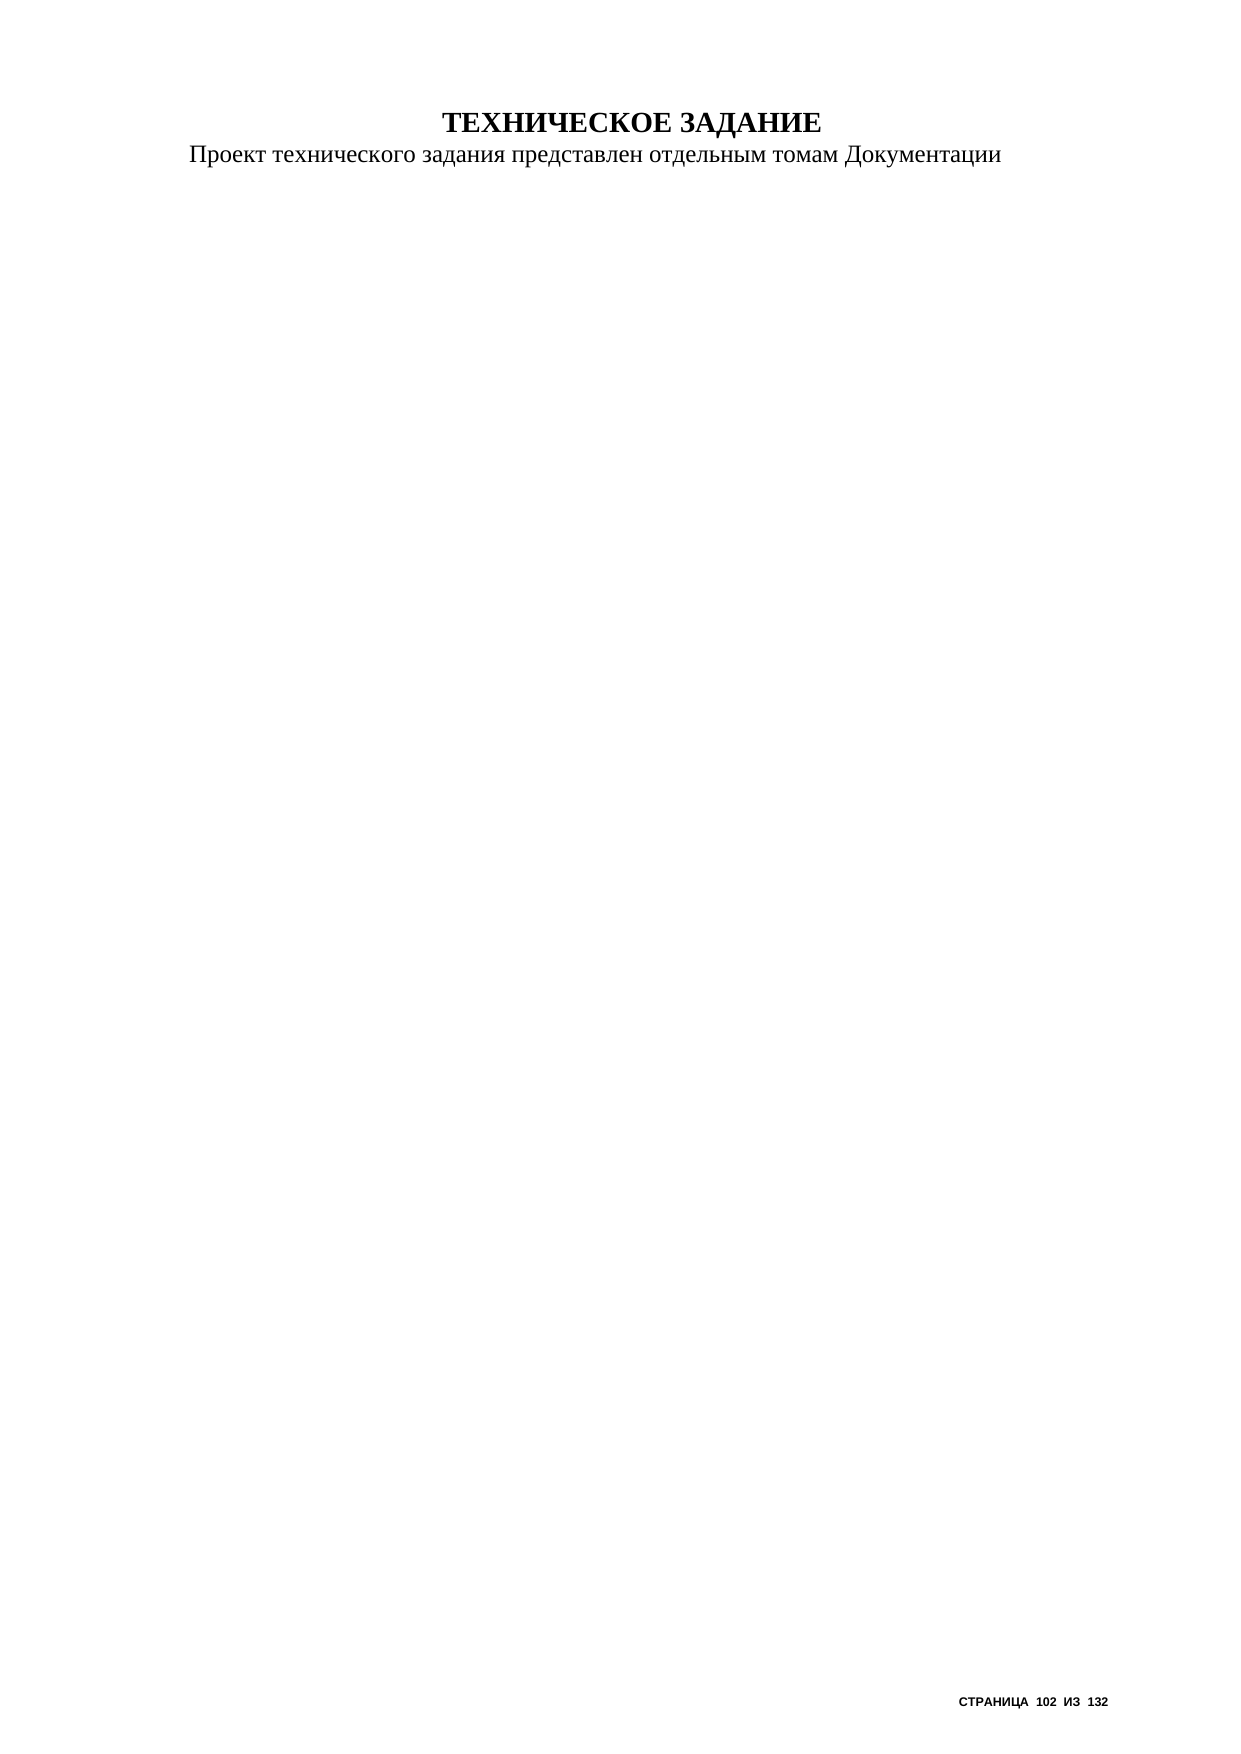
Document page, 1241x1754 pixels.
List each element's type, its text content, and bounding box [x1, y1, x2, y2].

text Техническое задание [130, 106, 1134, 139]
text Проект технического задания представлен отдельным томам Документации [130, 139, 1134, 168]
